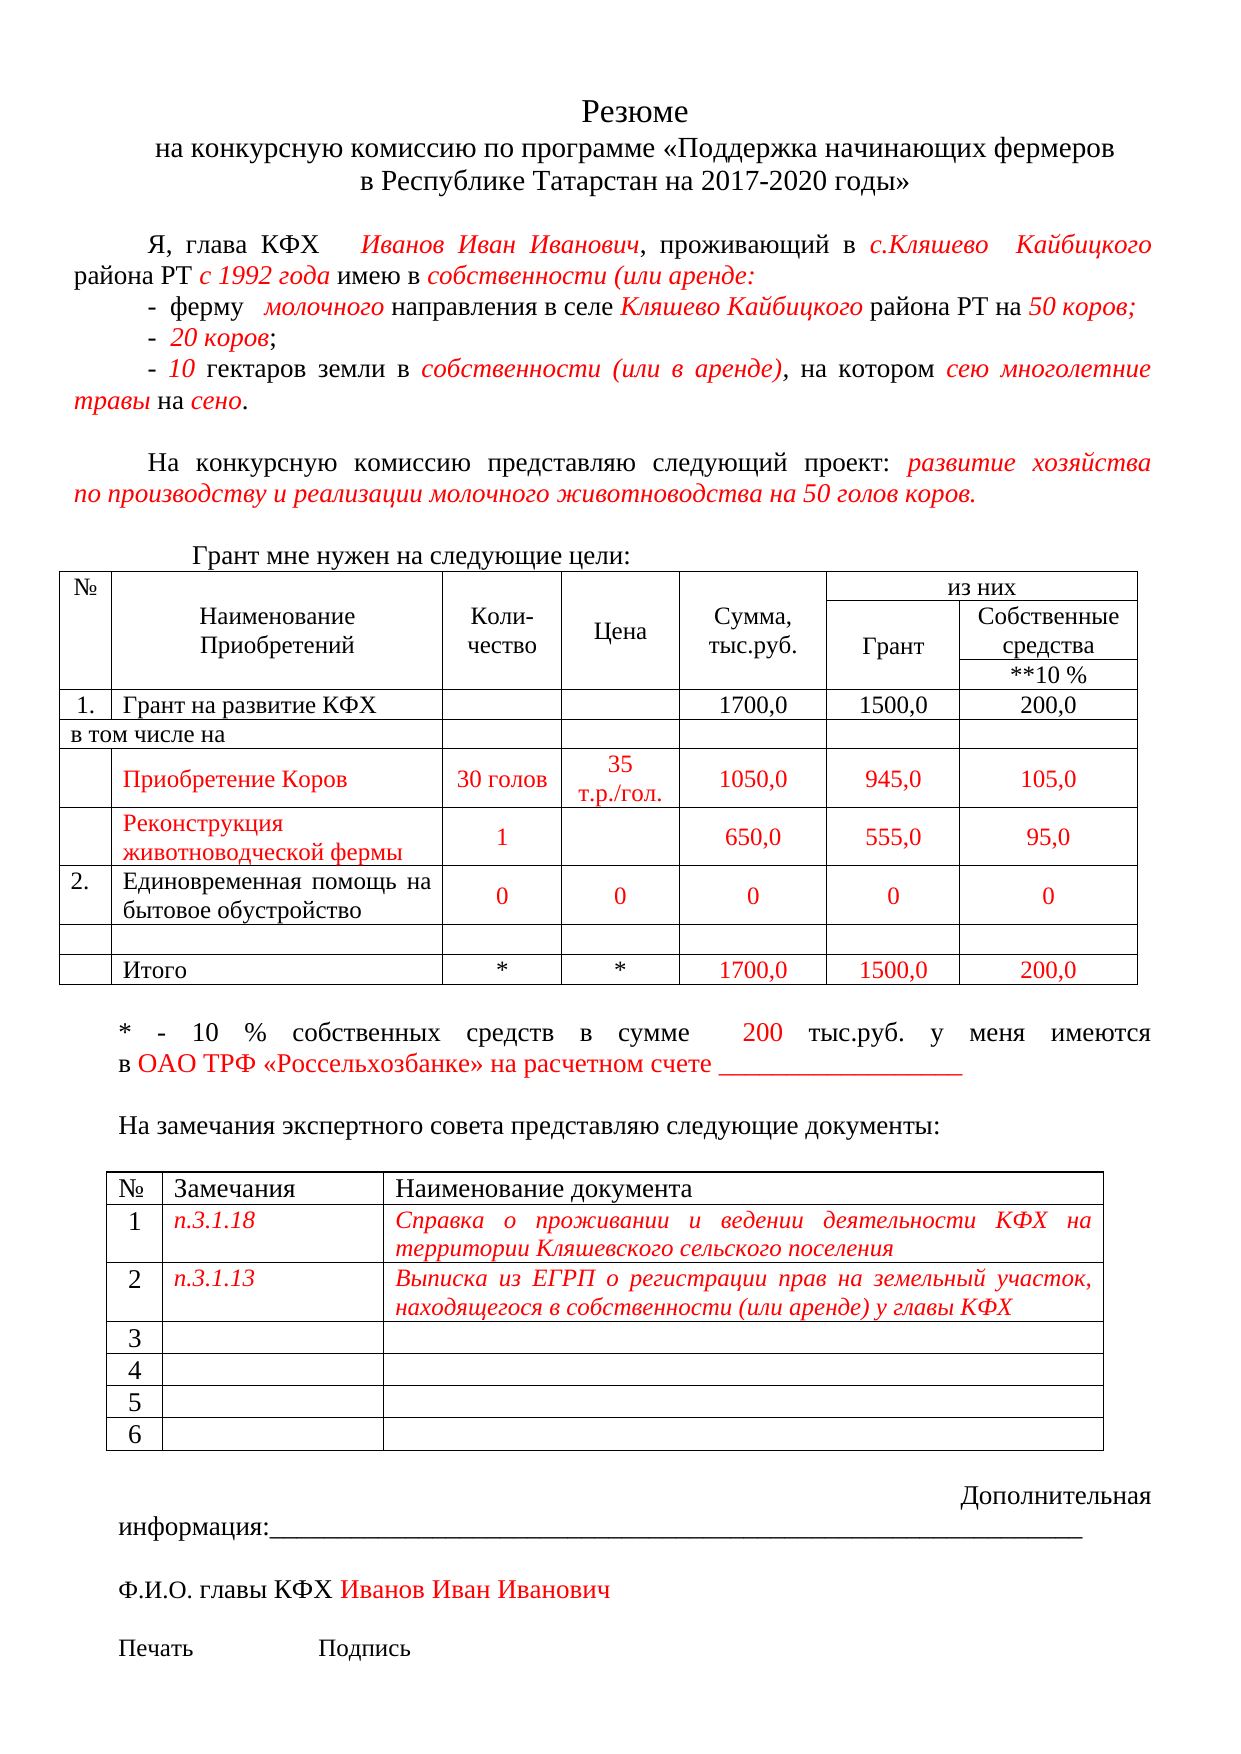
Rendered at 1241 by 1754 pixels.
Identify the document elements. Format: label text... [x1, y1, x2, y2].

table_cell в том числе на [60, 720, 442, 748]
table_cell 2 [107, 1263, 162, 1321]
text - 10 гектаров земли в собственности (или в аренде), на котором сею многолетние травы на сено. [74, 353, 1152, 415]
table_cell 650,0 [680, 808, 826, 865]
text - ферму молочного направления в селе Кляшево Кайбицкого района РТ на 50 коров; [74, 290, 1152, 321]
text На конкурсную комиссию представляю следующий проект: развитие хозяйства по производству и реализации молочного животноводства на 50 голов коров. [74, 446, 1152, 508]
table_cell [562, 720, 679, 748]
table_cell 95,0 [960, 808, 1137, 865]
table_cell п.3.1.18 [163, 1205, 383, 1262]
table_cell 3 [107, 1322, 162, 1353]
table_header Замечания [163, 1173, 383, 1204]
table_cell [562, 808, 679, 865]
text Грант мне нужен на следующие цели: [118, 539, 1152, 571]
table_cell п.3.1.13 [163, 1263, 383, 1321]
table_cell [443, 720, 561, 748]
table_cell 5 [107, 1386, 162, 1417]
table_cell 6 [107, 1418, 162, 1449]
table_header Наименование Приобретений [112, 572, 442, 689]
table_cell 1 [107, 1205, 162, 1262]
table_cell **10 % [960, 660, 1137, 689]
table_cell [384, 1322, 1103, 1353]
table_cell Выписка из ЕГРП о регистрации прав на земельный участок, находящегося в собственности (или аренде) у главы КФХ [384, 1263, 1103, 1321]
text * - 10 % собственных средств в сумме 200 тыс.руб. у меня имеются в ОАО ТРФ «Россельхозбанке» на расчетном счете __________________ [118, 1016, 1152, 1078]
table_cell Единовременная помощь на бытовое обустройство [112, 866, 442, 924]
text Я, глава КФХ Иванов Иван Иванович, проживающий в с.Кляшево Кайбицкого района РТ с 1992 года имею в собственности (или аренде: [74, 228, 1152, 290]
table_cell * [562, 955, 679, 983]
table_cell [60, 925, 111, 954]
table_cell [443, 690, 561, 718]
table_cell [384, 1386, 1103, 1417]
text Печать Подпись [118, 1633, 1152, 1661]
table_cell 0 [443, 866, 561, 924]
table_cell [680, 925, 826, 954]
table_cell 35 т.р./гол. [562, 749, 679, 807]
table_cell [60, 749, 111, 807]
table_cell 200,0 [960, 690, 1137, 718]
table_cell 0 [562, 866, 679, 924]
table_header № [60, 572, 111, 689]
table_cell [960, 720, 1137, 748]
table_cell 1500,0 [827, 955, 959, 983]
table_cell [827, 720, 959, 748]
table_cell 105,0 [960, 749, 1137, 807]
table_cell 200,0 [960, 955, 1137, 983]
table_cell Итого [112, 955, 442, 983]
table_cell 1700,0 [680, 955, 826, 983]
table_cell 0 [680, 866, 826, 924]
table_cell 555,0 [827, 808, 959, 865]
table_cell * [443, 955, 561, 983]
table_cell [163, 1418, 383, 1449]
table_header Цена [562, 572, 679, 689]
table_cell [163, 1322, 383, 1353]
text Дополнительная информация:____________________________________________________________ [118, 1479, 1152, 1542]
table_cell [384, 1418, 1103, 1449]
text Ф.И.О. главы КФХ Иванов Иван Иванович [118, 1573, 1152, 1604]
text На замечания экспертного совета представляю следующие документы: [118, 1109, 1152, 1140]
table_cell Реконструкция животноводческой фермы [112, 808, 442, 865]
table_cell 1 [443, 808, 561, 865]
table_cell 1. [60, 690, 111, 718]
table_cell [163, 1354, 383, 1385]
table_cell 1050,0 [680, 749, 826, 807]
table_cell Справка о проживании и ведении деятельности КФХ на территории Кляшевского сельского поселения [384, 1205, 1103, 1262]
table_cell [562, 690, 679, 718]
table_cell Грант на развитие КФХ [112, 690, 442, 718]
table_cell [112, 925, 442, 954]
table_cell [443, 925, 561, 954]
table_header из них [827, 572, 1137, 600]
table_cell [384, 1354, 1103, 1385]
table_cell [60, 808, 111, 865]
table_cell Грант [827, 601, 959, 689]
table_cell 0 [827, 866, 959, 924]
table_cell [163, 1386, 383, 1417]
table_cell [60, 955, 111, 983]
text - 20 коров; [74, 321, 1152, 353]
table_header № [107, 1173, 162, 1204]
table_cell [960, 925, 1137, 954]
table_cell 0 [960, 866, 1137, 924]
text Резюме [118, 91, 1152, 130]
text на конкурсную комиссию по программе «Поддержка начинающих фермеров в Республике Татарстан на 2017-2020 годы» [118, 130, 1152, 197]
table_cell 1700,0 [680, 690, 826, 718]
table_cell [827, 925, 959, 954]
table_cell Собственные средства [960, 601, 1137, 659]
table_header Сумма, тыс.руб. [680, 572, 826, 689]
table_cell 945,0 [827, 749, 959, 807]
table_header Наименование документа [384, 1173, 1103, 1204]
table_cell 1500,0 [827, 690, 959, 718]
table_cell [562, 925, 679, 954]
table_cell 30 голов [443, 749, 561, 807]
table_cell [680, 720, 826, 748]
table_cell 4 [107, 1354, 162, 1385]
table_cell 2. [60, 866, 111, 924]
table_cell Приобретение Коров [112, 749, 442, 807]
table_header Коли-чество [443, 572, 561, 689]
